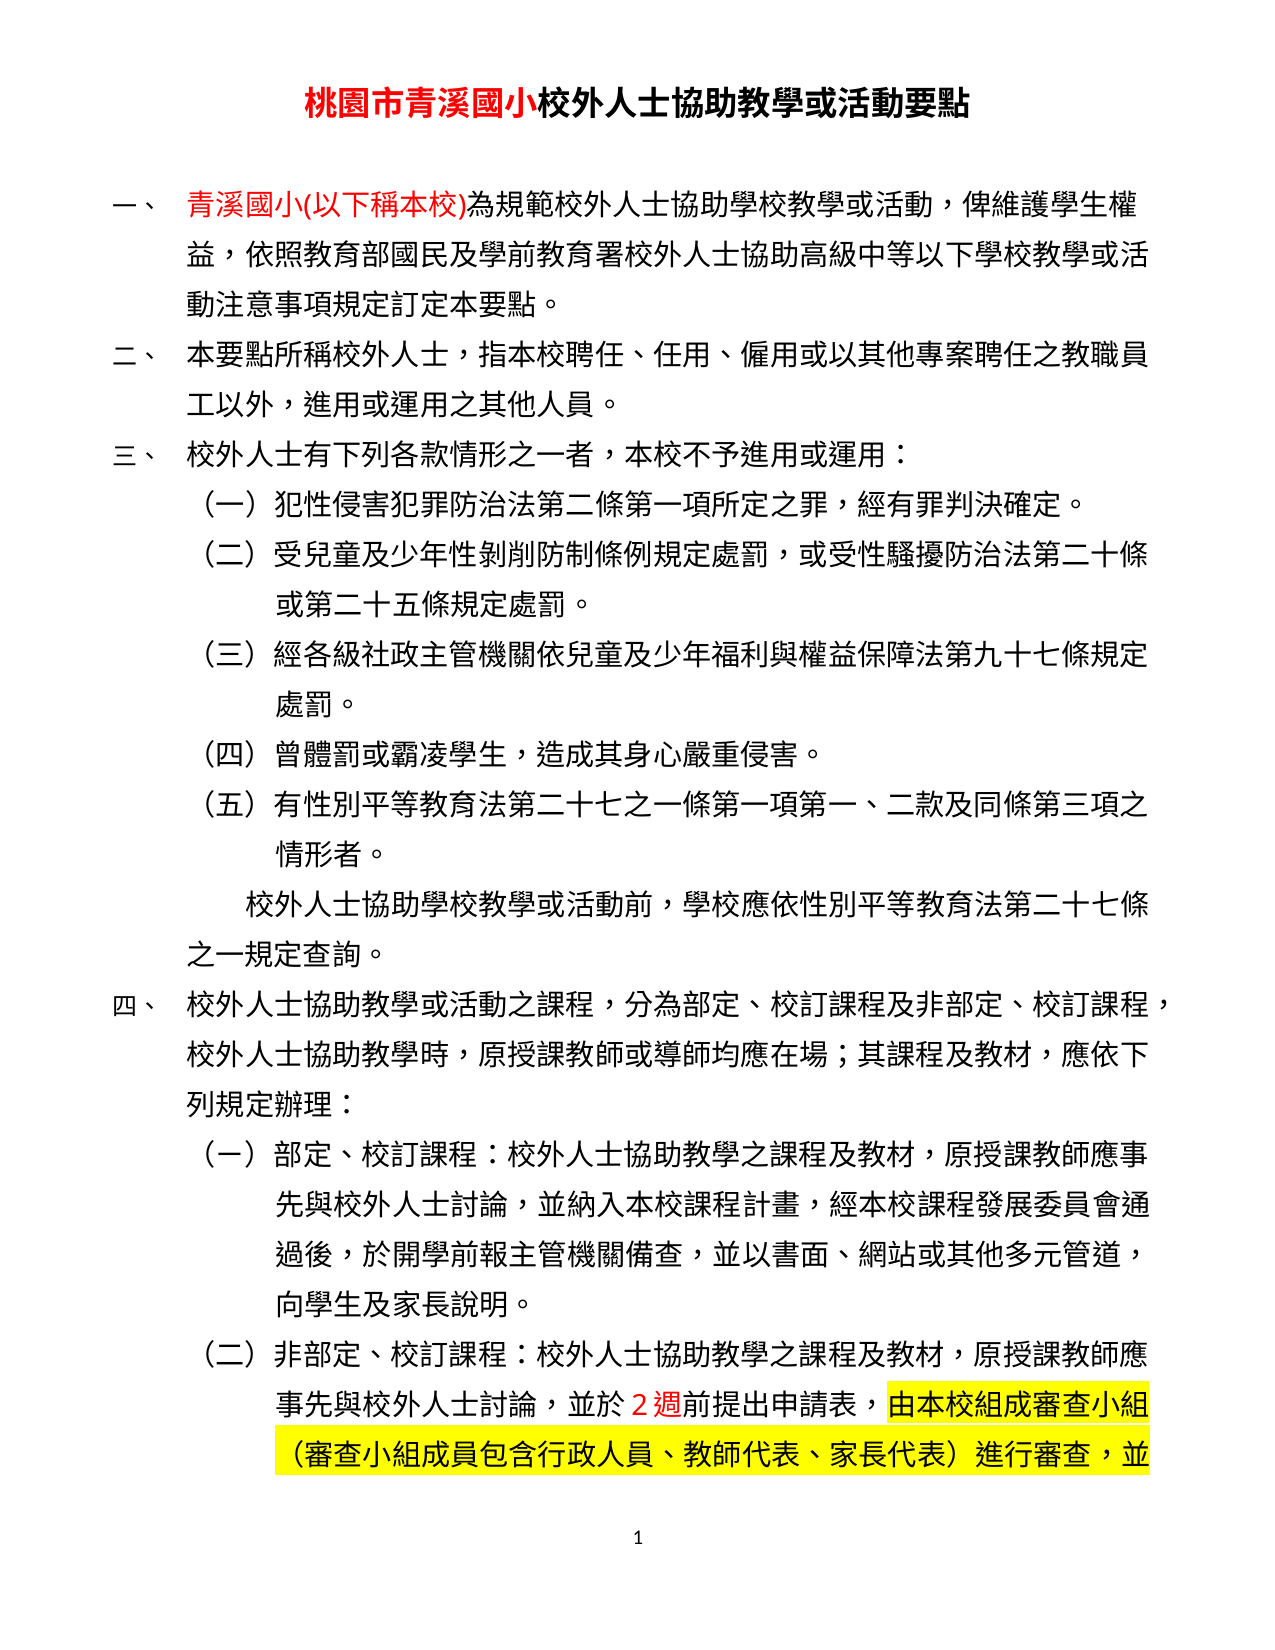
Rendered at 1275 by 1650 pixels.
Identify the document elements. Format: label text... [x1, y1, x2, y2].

list 校外人士協助教學或活動之課程，分為部定、校訂課程及非部定、校訂課程，校外人士協助教學時，原授課教師或導師均應在場；其課程及教材，應依下列規定辦理： [112, 975, 1162, 1125]
list 本要點所稱校外人士，指本校聘任、任用、僱用或以其他專案聘任之教職員工以外，進用或運用之其他人員。 [112, 325, 1162, 425]
list 青溪國小(以下稱本校)為規範校外人士協助學校教學或活動，俾維護學生權益，依照教育部國民及學前教育署校外人士協助高級中等以下學校教學或活動注意事項規定訂定本要點。 [112, 175, 1162, 325]
text （二）非部定、校訂課程：校外人士協助教學之課程及教材，原授課教師應事先與校外人士討論，並於2週前提出申請表，由本校組成審查小組（審查小組成員包含行政人員、教師代表、家長代表）進行審查，並以書面、網站或其他多元管道，向學生及家長說明。 [186, 1325, 1162, 1475]
text （四）曾體罰或霸凌學生，造成其身心嚴重侵害。 [186, 725, 1162, 775]
text （三）經各級社政主管機關依兒童及少年福利與權益保障法第九十七條規定處罰。 [186, 625, 1162, 725]
list 校外人士有下列各款情形之一者，本校不予進用或運用： [112, 425, 1162, 475]
text （一）犯性侵害犯罪防治法第二條第一項所定之罪，經有罪判決確定。 [186, 475, 1162, 525]
text （二）受兒童及少年性剝削防制條例規定處罰，或受性騷擾防治法第二十條或第二十五條規定處罰。 [186, 525, 1162, 625]
text （五）有性別平等教育法第二十七之一條第一項第一、二款及同條第三項之情形者。 [186, 775, 1162, 875]
text 桃園市青溪國小校外人士協助教學或活動要點 [112, 75, 1162, 125]
text （ㄧ）部定、校訂課程：校外人士協助教學之課程及教材，原授課教師應事先與校外人士討論，並納入本校課程計畫，經本校課程發展委員會通過後，於開學前報主管機關備查，並以書面、網站或其他多元管道，向學生及家長說明。 [186, 1125, 1162, 1325]
text 校外人士協助學校教學或活動前，學校應依性別平等教育法第二十七條之一規定查詢。 [186, 875, 1162, 975]
